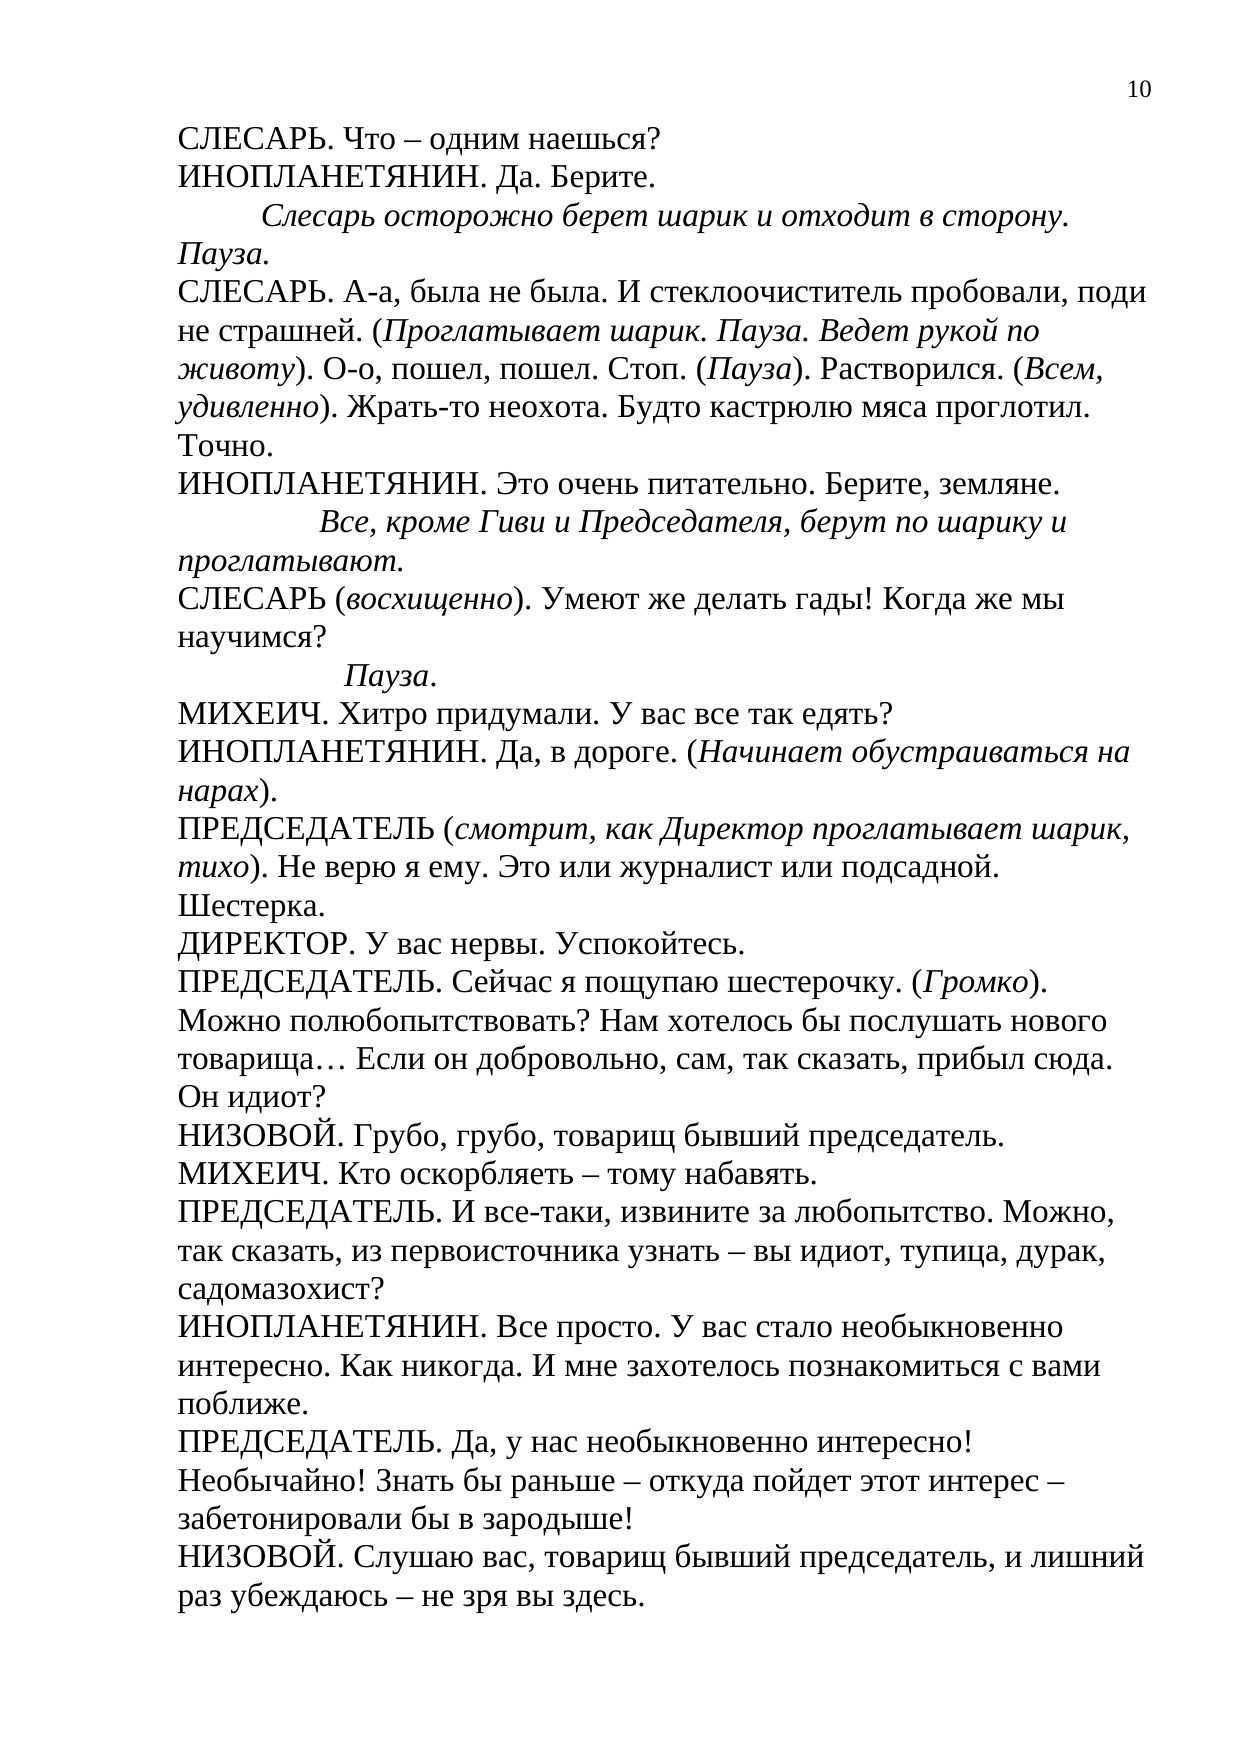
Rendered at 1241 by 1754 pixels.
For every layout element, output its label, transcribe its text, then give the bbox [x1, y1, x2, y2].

text НИЗОВОЙ. Грубо, грубо, товарищ бывший председатель. [177, 1115, 1152, 1153]
text СЛЕСАРЬ (восхищенно). Умеют же делать гады! Когда же мы научимся? [177, 578, 1152, 655]
text МИХЕИЧ. Кто оскорбляеть – тому набавять. [177, 1153, 1152, 1191]
text Все, кроме Гиви и Председателя, берут по шарику и проглатывают. [177, 501, 1152, 578]
text ИНОПЛАНЕТЯНИН. Все просто. У вас стало необыкновенно интересно. Как никогда. И мне захотелось познакомиться с вами поближе. [177, 1306, 1152, 1421]
text Слесарь осторожно берет шарик и отходит в сторону. Пауза. [177, 195, 1152, 271]
text ИНОПЛАНЕТЯНИН. Да, в дороге. (Начинает обустраиваться на нарах). [177, 731, 1152, 808]
text ПРЕДСЕДАТЕЛЬ. И все-таки, извините за любопытство. Можно, так сказать, из первоисточника узнать – вы идиот, тупица, дурак, садомазохист? [177, 1191, 1152, 1306]
text ПРЕДСЕДАТЕЛЬ. Да, у нас необыкновенно интересно! Необычайно! Знать бы раньше – откуда пойдет этот интерес – забетонировали бы в зародыше! [177, 1421, 1152, 1536]
text ПРЕДСЕДАТЕЛЬ (смотрит, как Директор проглатывает шарик, тихо). Не верю я ему. Это или журналист или подсадной. Шестерка. [177, 808, 1152, 923]
text ПРЕДСЕДАТЕЛЬ. Сейчас я пощупаю шестерочку. (Громко). Можно полюбопытствовать? Нам хотелось бы послушать нового товарища… Если он добровольно, сам, так сказать, прибыл сюда. Он идиот? [177, 961, 1152, 1115]
text СЛЕСАРЬ. А-а, была не была. И стеклоочиститель пробовали, поди не страшней. (Проглатывает шарик. Пауза. Ведет рукой по животу). О-о, пошел, пошел. Стоп. (Пауза). Растворился. (Всем, удивленно). Жрать-то неохота. Будто кастрюлю мяса проглотил. Точно. [177, 271, 1152, 463]
text Пауза. [177, 655, 1152, 693]
text ДИРЕКТОР. У вас нервы. Успокойтесь. [177, 923, 1152, 961]
text ИНОПЛАНЕТЯНИН. Это очень питательно. Берите, земляне. [177, 463, 1152, 501]
text НИЗОВОЙ. Слушаю вас, товарищ бывший председатель, и лишний раз убеждаюсь – не зря вы здесь. [177, 1536, 1152, 1613]
text ИНОПЛАНЕТЯНИН. Да. Берите. [177, 156, 1152, 195]
text СЛЕСАРЬ. Что – одним наешься? [177, 118, 1152, 156]
text МИХЕИЧ. Хитро придумали. У вас все так едять? [177, 693, 1152, 731]
